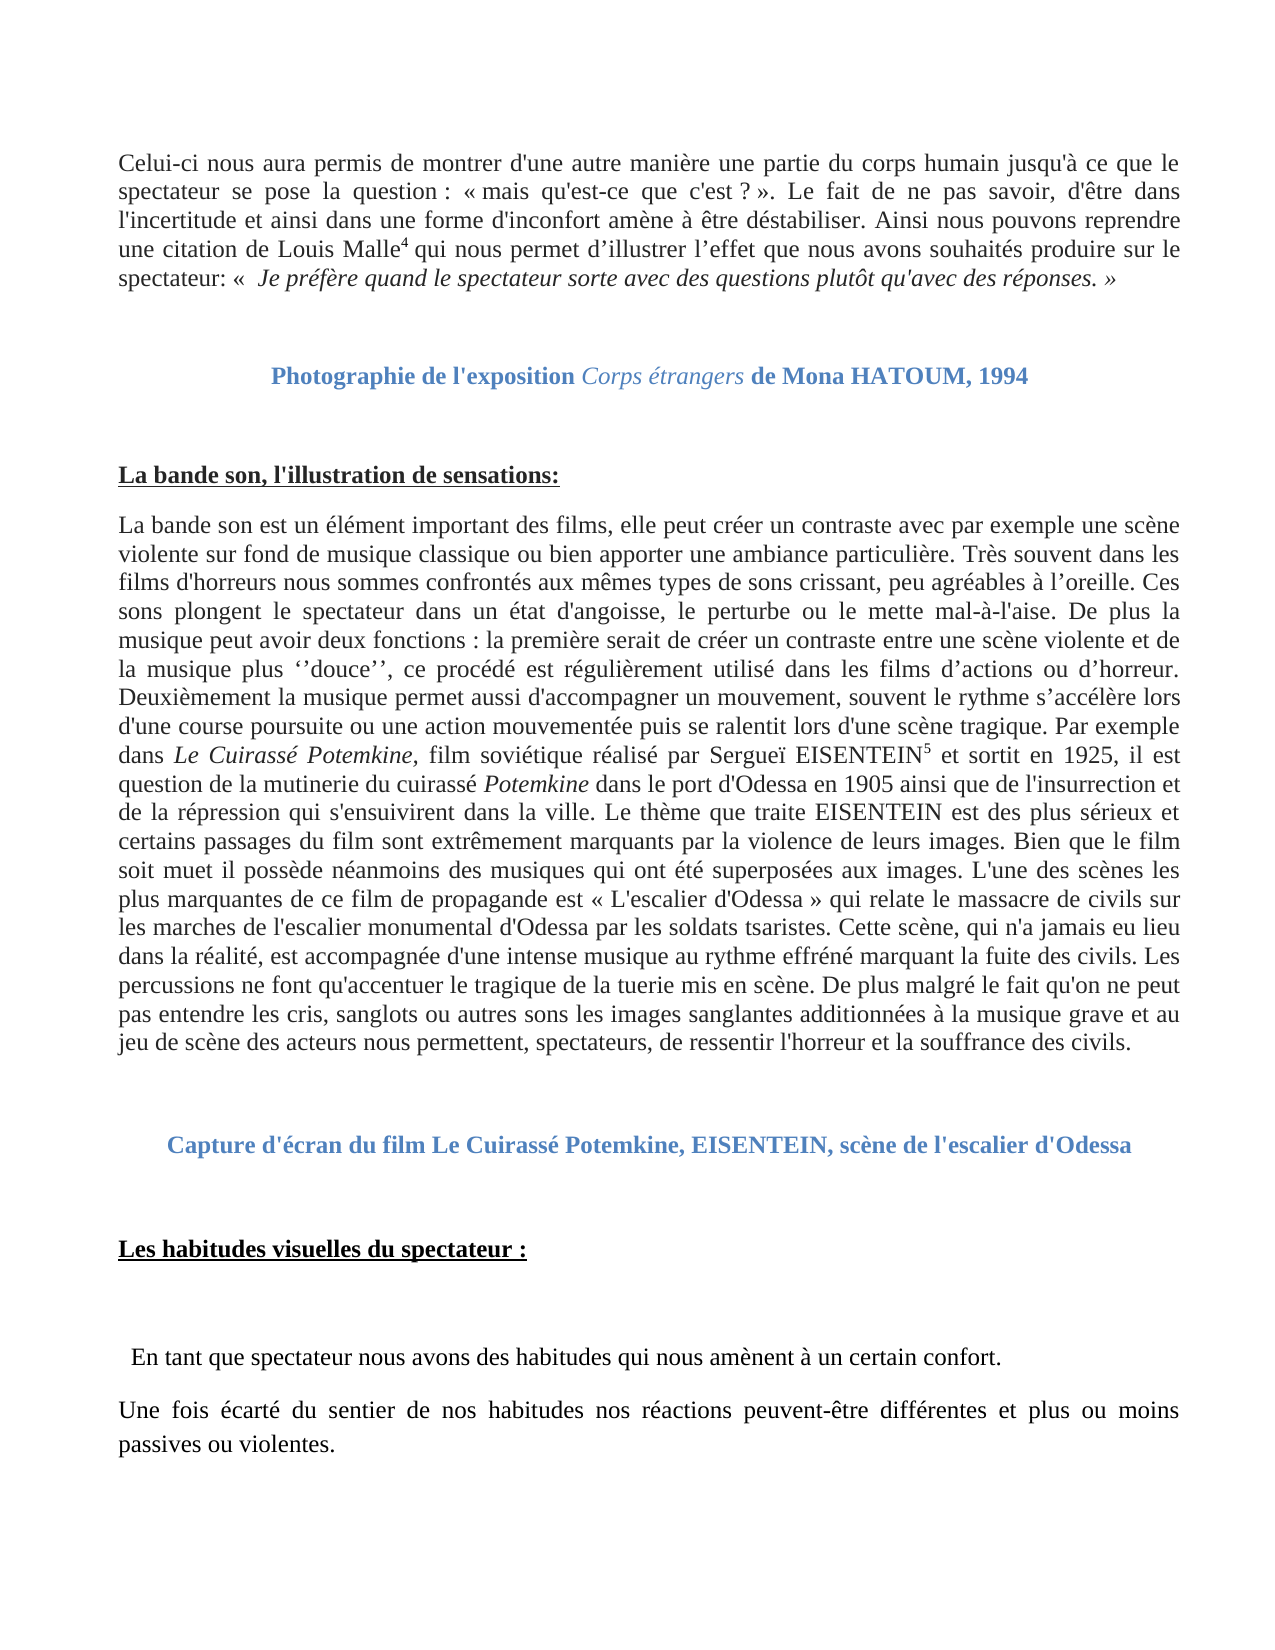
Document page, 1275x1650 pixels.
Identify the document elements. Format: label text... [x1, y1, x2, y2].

text La bande son, l'illustration de sensations: [118, 461, 1181, 489]
text En tant que spectateur nous avons des habitudes qui nous amènent à un certain confort. [118, 1342, 1181, 1371]
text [118, 148, 1181, 291]
text Une fois écarté du sentier de nos habitudes nos réactions peuvent-être différentes et plus ou moins passives ou violentes. [118, 1396, 1181, 1457]
text Les habitudes visuelles du spectateur : [118, 1234, 1181, 1263]
text La bande son est un élément important des films, elle peut créer un contraste avec par exemple une scène violente sur fond de musique classique ou bien apporter une ambiance particulière. Très souvent dans les films d'horreurs nous sommes confrontés aux mêmes types de sons crissant, peu agréables à l’oreille. Ces sons plongent le spectateur dans un état d'angoisse, le perturbe ou le mette mal-à-l'aise. De plus la musique peut avoir deux fonctions : la première serait de créer un contraste entre une scène violente et de la musique plus ‘’douce’’, ce procédé est régulièrement utilisé dans les films d’actions ou d’horreur. Deuxièmement la musique permet aussi d'accompagner un mouvement, souvent le rythme s’accélère lors d'une course poursuite ou une action mouvementée puis se ralentit lors d'une scène tragique. Par exemple dans Le Cuirassé Potemkine, film soviétique réalisé par Sergueï EISENTEIN5 et sortit en 1925, il est question de la mutinerie du cuirassé Potemkine dans le port d'Odessa en 1905 ainsi que de l'insurrection et de la répression qui s'ensuivirent dans la ville. Le thème que traite EISENTEIN est des plus sérieux et certains passages du film sont extrêmement marquants par la violence de leurs images. Bien que le film soit muet il possède néanmoins des musiques qui ont été superposées aux images. L'une des scènes les plus marquantes de ce film de propagande est « L'escalier d'Odessa » qui relate le massacre de civils sur les marches de l'escalier monumental d'Odessa par les soldats tsaristes. Cette scène, qui n'a jamais eu lieu dans la réalité, est accompagnée d'une intense musique au rythme effréné marquant la fuite des civils. Les percussions ne font qu'accentuer le tragique de la tuerie mis en scène. De plus malgré le fait qu'on ne peut pas entendre les cris, sanglots ou autres sons les images sanglantes additionnées à la musique grave et au jeu de scène des acteurs nous permettent, spectateurs, de ressentir l'horreur et la souffrance des civils. [118, 510, 1181, 1056]
text Capture d'écran du film Le Cuirassé Potemkine, EISENTEIN, scène de l'escalier d'Odessa [118, 1131, 1181, 1159]
text Photographie de l'exposition Corps étrangers de Mona HATOUM, 1994 [118, 361, 1181, 390]
